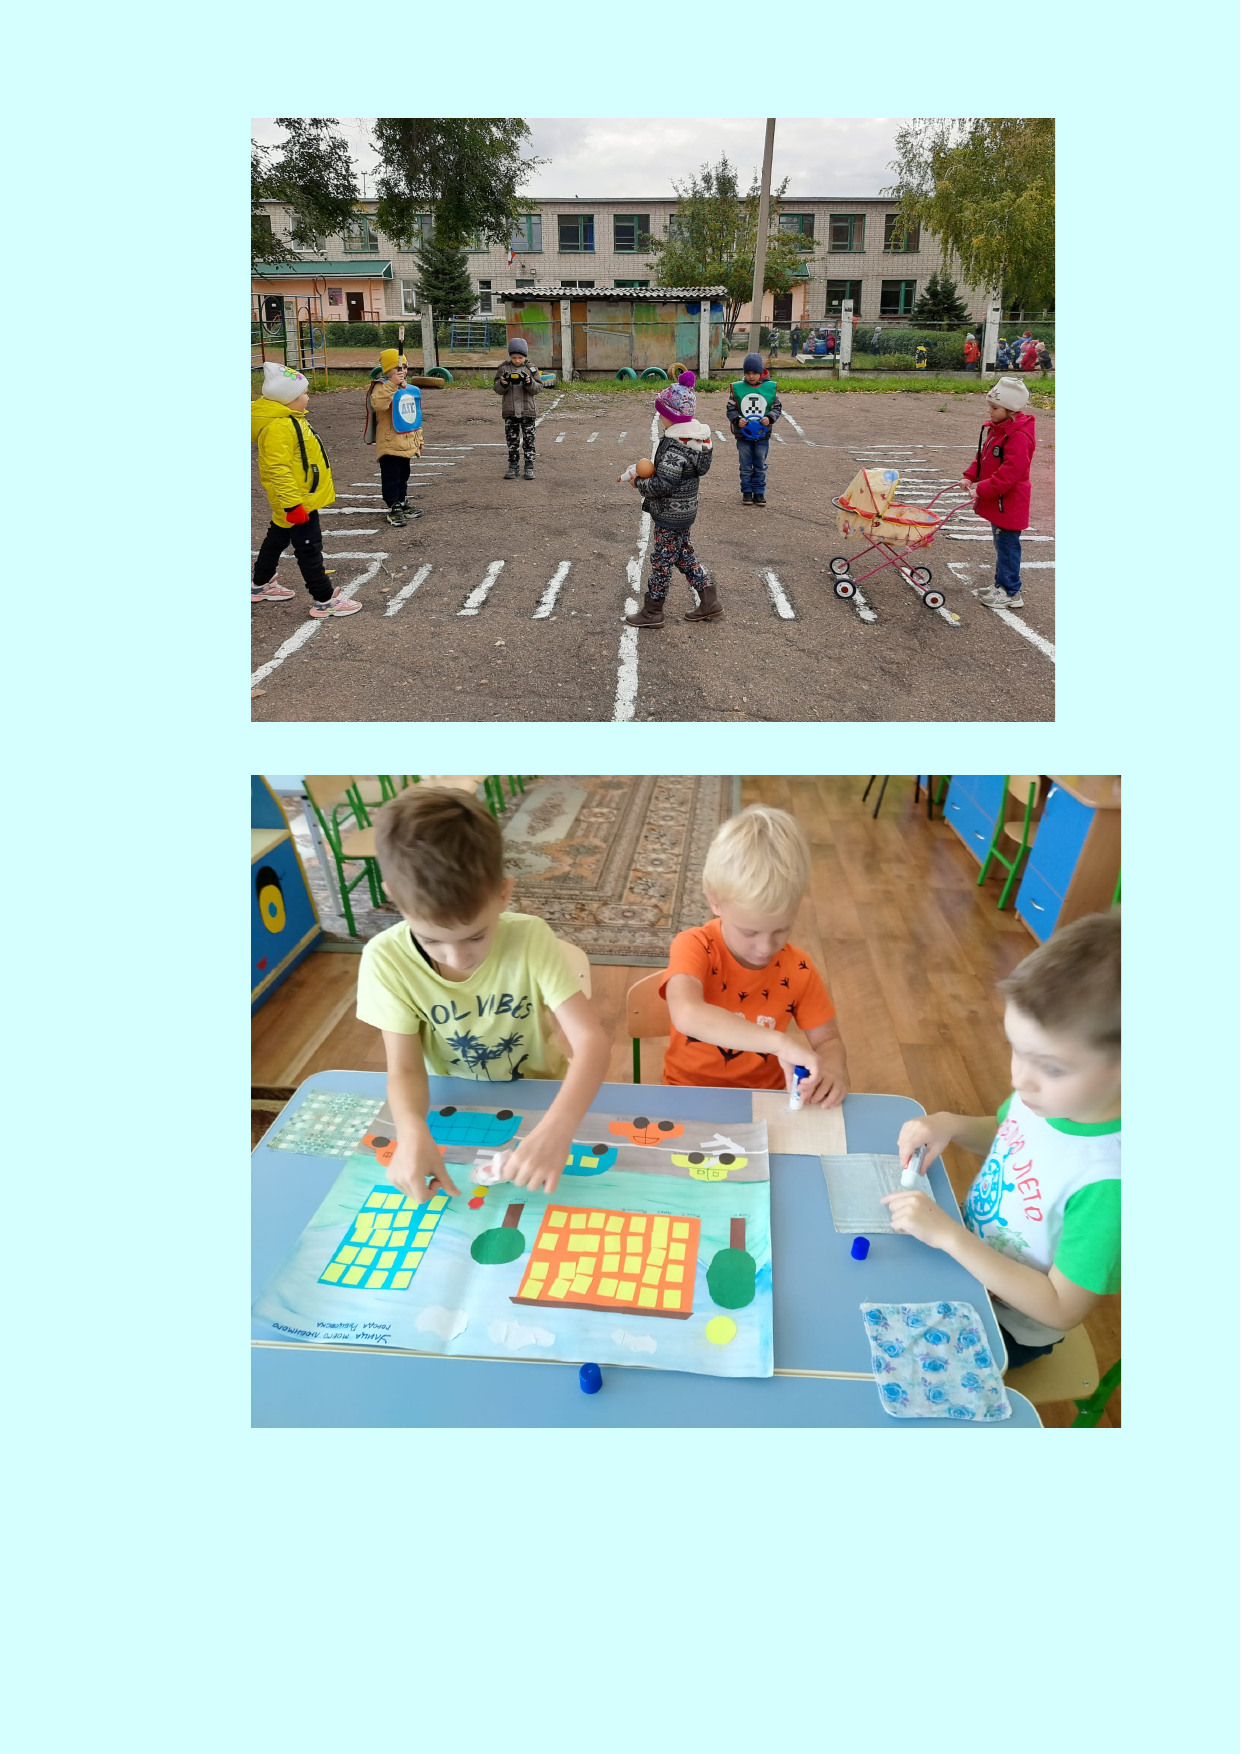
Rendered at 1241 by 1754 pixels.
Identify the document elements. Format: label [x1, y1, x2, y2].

picture [251, 775, 1122, 1428]
picture [251, 118, 1055, 722]
